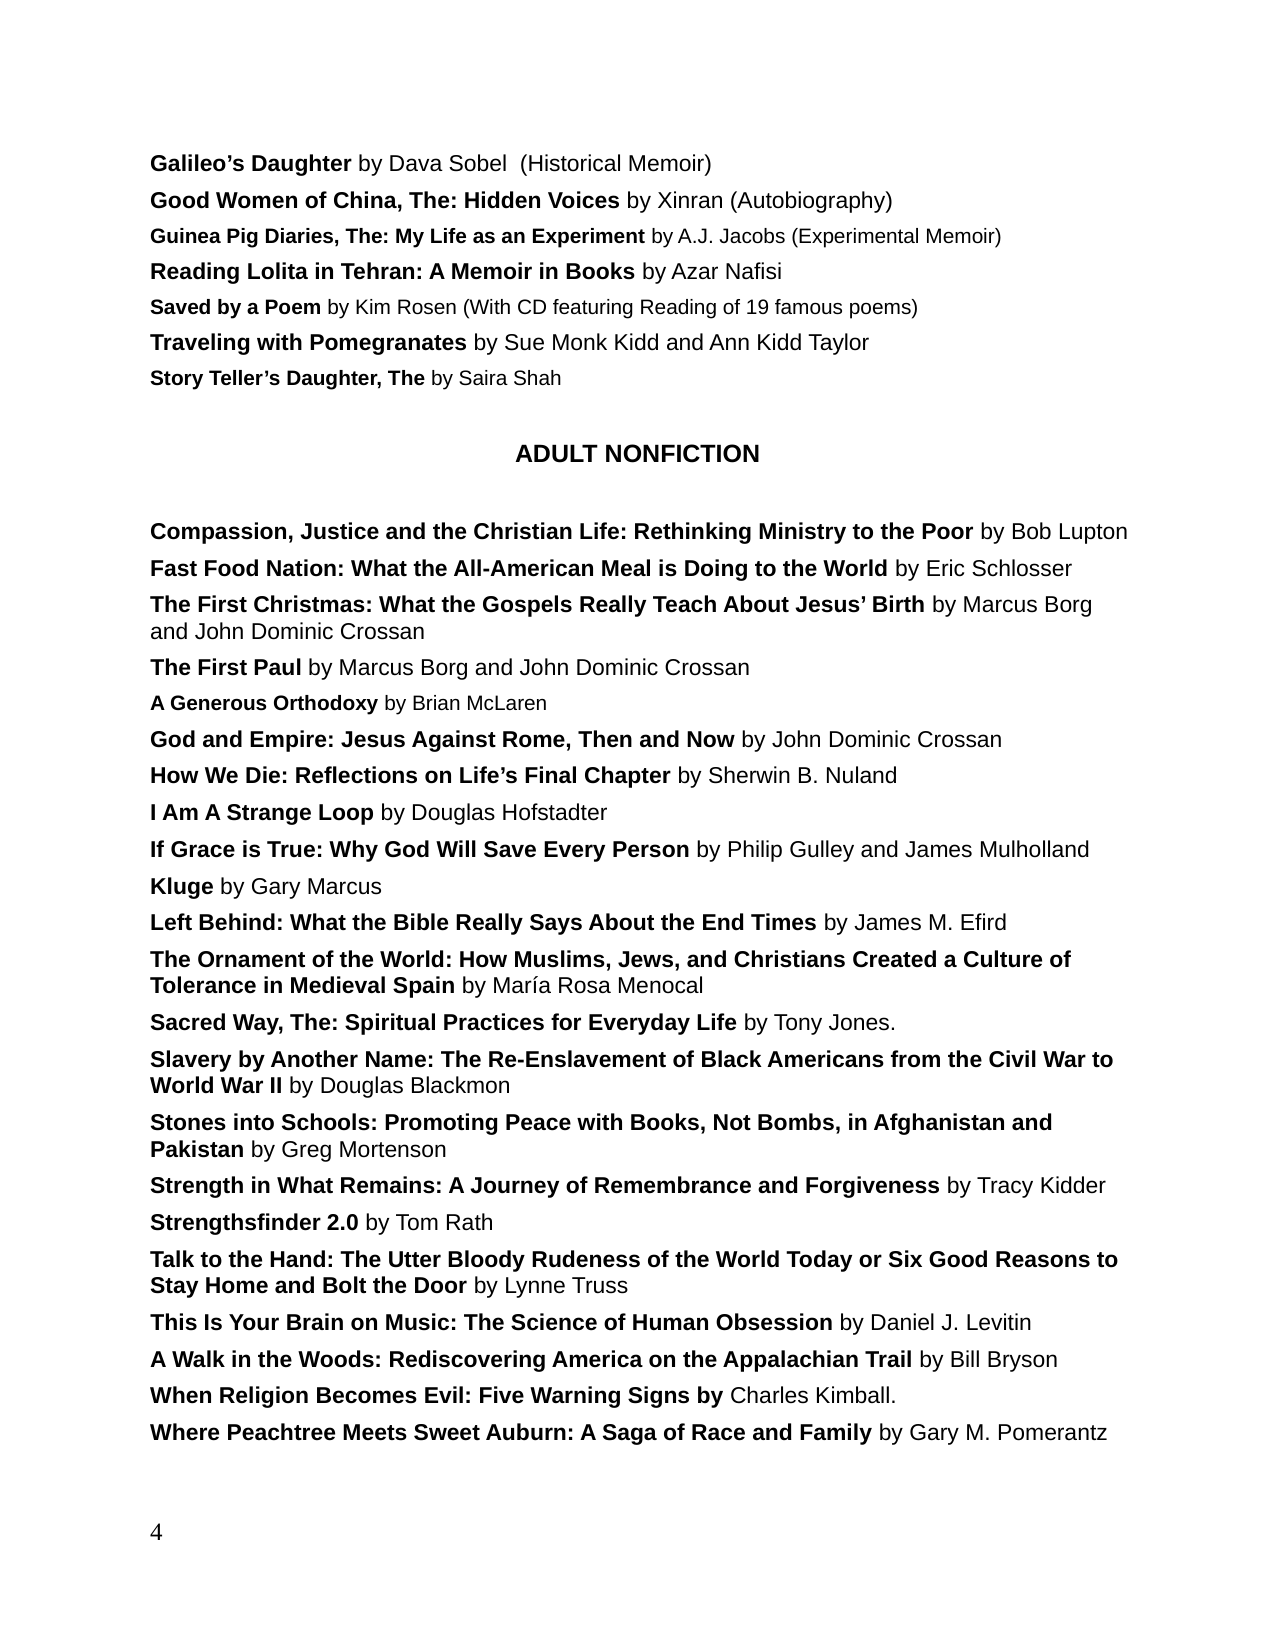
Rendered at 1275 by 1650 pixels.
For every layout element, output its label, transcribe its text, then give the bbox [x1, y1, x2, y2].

text Sacred Way, The: Spiritual Practices for Everyday Life by Tony Jones. [150, 1009, 1125, 1036]
text Stones into Schools: Promoting Peace with Books, Not Bombs, in Afghanistan and Pakistan by Greg Mortenson [150, 1109, 1125, 1162]
text Reading Lolita in Tehran: A Memoir in Books by Azar Nafisi [150, 258, 1125, 284]
text Talk to the Hand: The Utter Bloody Rudeness of the World Today or Six Good Reasons to Stay Home and Bolt the Door by Lynne Truss [150, 1246, 1125, 1298]
text If Grace is True: Why God Will Save Every Person by Philip Gulley and James Mulholland [150, 836, 1125, 862]
text A Walk in the Woods: Rediscovering America on the Appalachian Trail by Bill Bryson [150, 1346, 1125, 1372]
text Fast Food Nation: What the All-American Meal is Doing to the World by Eric Schlosser [150, 554, 1125, 581]
text Good Women of China, The: Hidden Voices by Xinran (Autobiography) [150, 187, 1125, 213]
text This Is Your Brain on Music: The Science of Human Obsession by Daniel J. Levitin [150, 1309, 1125, 1335]
text Left Behind: What the Bible Really Says About the End Times by James M. Efird [150, 909, 1125, 936]
text Kluge by Gary Marcus [150, 873, 1125, 899]
text Galileo’s Daughter by Dava Sobel (Historical Memoir) [150, 150, 1125, 176]
text ADULT NONFICTION [150, 439, 1125, 468]
text Traveling with Pomegranates by Sue Monk Kidd and Ann Kidd Taylor [150, 329, 1125, 355]
text Slavery by Another Name: The Re-Enslavement of Black Americans from the Civil War to World War II by Douglas Blackmon [150, 1046, 1125, 1099]
text Saved by a Poem by Kim Rosen (With CD featuring Reading of 19 famous poems) [150, 295, 1125, 319]
text A Generous Orthodoxy by Brian McLaren [150, 691, 1125, 715]
text Compassion, Justice and the Christian Life: Rethinking Ministry to the Poor by Bob Lupton [150, 518, 1144, 544]
text The First Christmas: What the Gospels Really Teach About Jesus’ Birth by Marcus Borg and John Dominic Crossan [150, 591, 1125, 644]
text Strength in What Remains: A Journey of Remembrance and Forgiveness by Tracy Kidder [150, 1172, 1125, 1199]
text How We Die: Reflections on Life’s Final Chapter by Sherwin B. Nuland [150, 762, 1125, 789]
text Strengthsfinder 2.0 by Tom Rath [150, 1209, 1125, 1235]
text God and Empire: Jesus Against Rome, Then and Now by John Dominic Crossan [150, 726, 1125, 752]
text Guinea Pig Diaries, The: My Life as an Experiment by A.J. Jacobs (Experimental Memoir) [150, 223, 1125, 247]
text The First Paul by Marcus Borg and John Dominic Crossan [150, 654, 1125, 681]
text Where Peachtree Meets Sweet Auburn: A Saga of Race and Family by Gary M. Pomerantz [150, 1419, 1125, 1446]
text Story Teller’s Daughter, The by Saira Shah [150, 366, 1125, 390]
text The Ornament of the World: How Muslims, Jews, and Christians Created a Culture of Tolerance in Medieval Spain by María Rosa Menocal [150, 946, 1125, 999]
text When Religion Becomes Evil: Five Warning Signs by Charles Kimball. [150, 1382, 1125, 1409]
text I Am A Strange Loop by Douglas Hofstadter [150, 799, 1125, 825]
